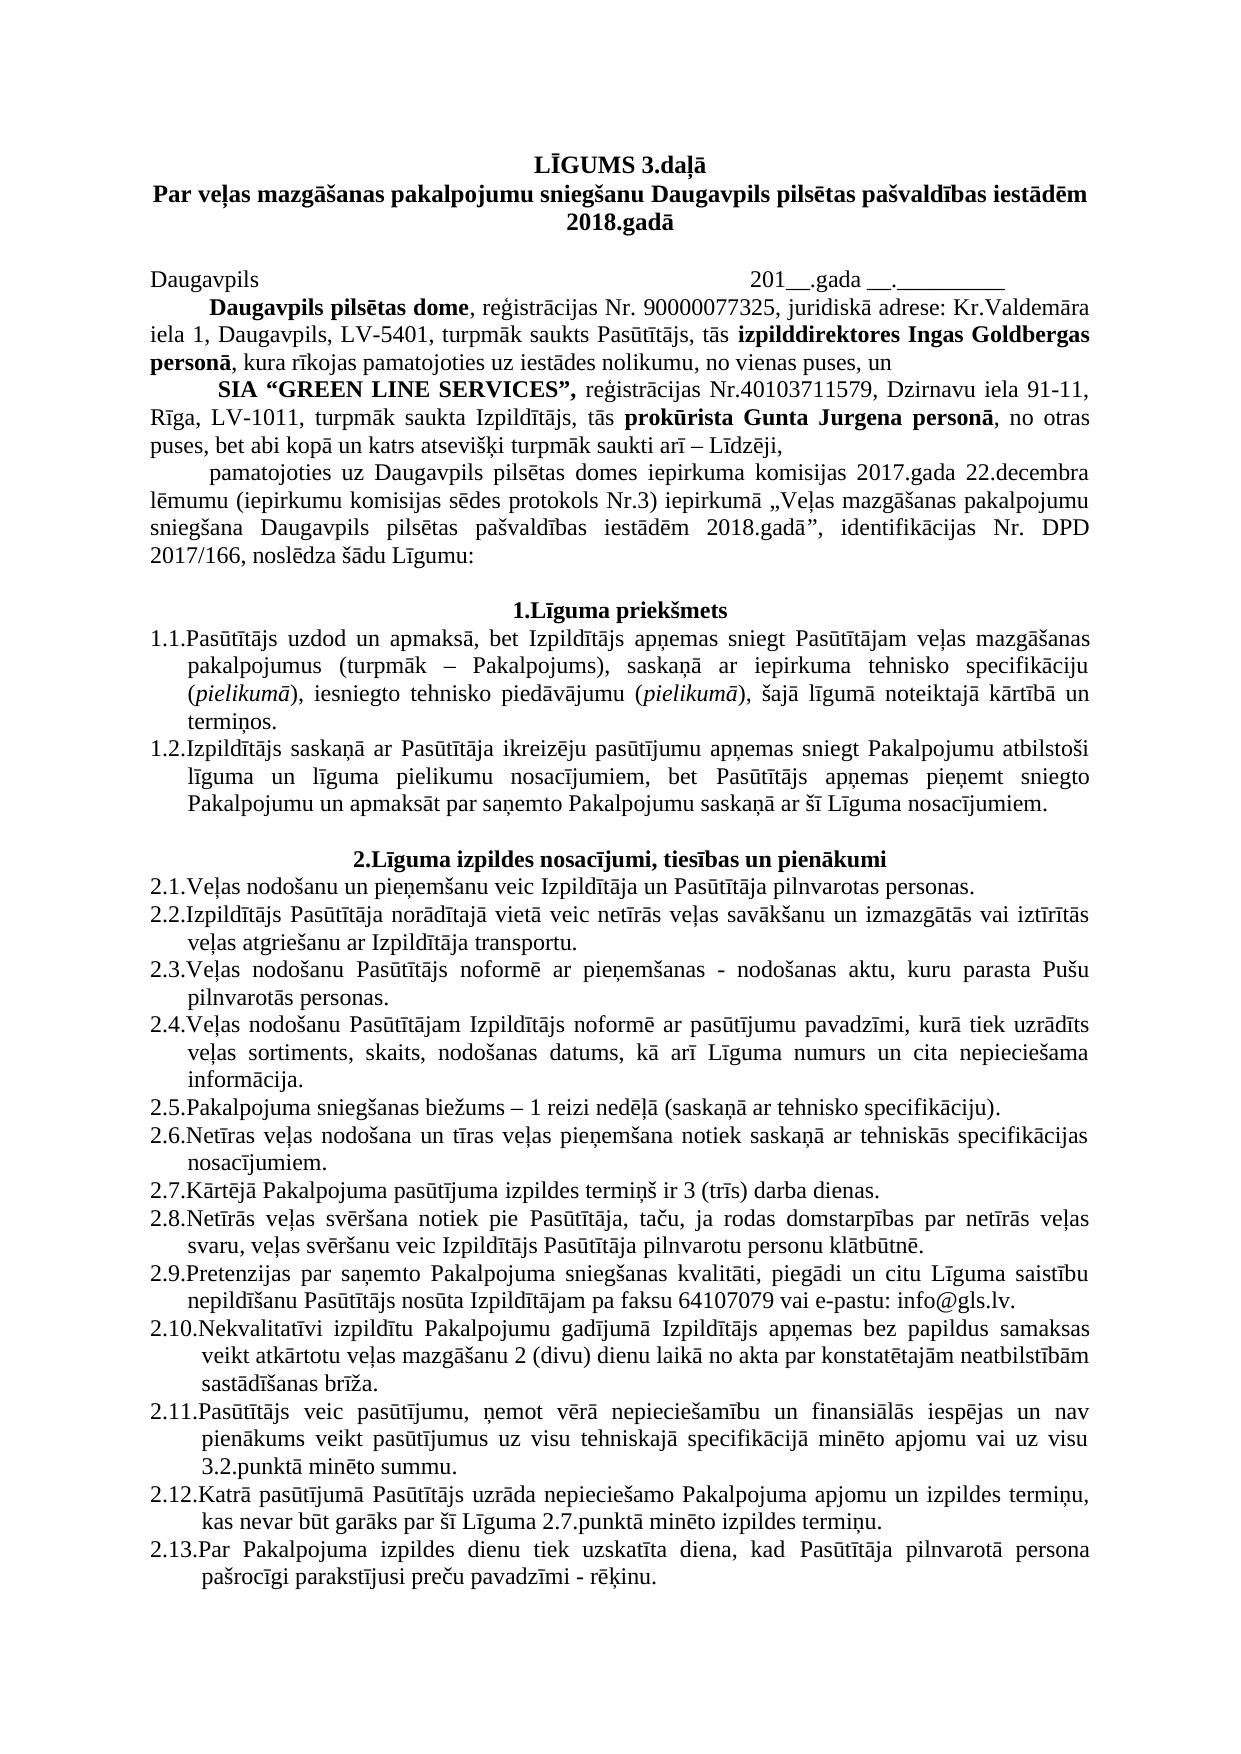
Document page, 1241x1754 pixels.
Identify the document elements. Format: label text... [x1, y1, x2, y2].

text 2.7.Kārtējā Pakalpojuma pasūtījuma izpildes termiņš ir 3 (trīs) darba dienas. [150, 1176, 1090, 1203]
text 2.8.Netīrās veļas svēršana notiek pie Pasūtītāja, taču, ja rodas domstarpības par netīrās veļas svaru, veļas svēršanu veic Izpildītājs Pasūtītāja pilnvarotu personu klātbūtnē. [150, 1203, 1090, 1259]
text 2.5.Pakalpojuma sniegšanas biežums – 1 reizi nedēļā (saskaņā ar tehnisko specifikāciju). [150, 1093, 1090, 1121]
text 2.13.Par Pakalpojuma izpildes dienu tiek uzskatīta diena, kad Pasūtītāja pilnvarotā persona pašrocīgi parakstījusi preču pavadzīmi - rēķinu. [150, 1535, 1090, 1590]
text LĪGUMS 3.daļā [150, 150, 1090, 179]
text 2.Līguma izpildes nosacījumi, tiesības un pienākumi [150, 845, 1090, 872]
text 1.1.Pasūtītājs uzdod un apmaksā, bet Izpildītājs apņemas sniegt Pasūtītājam veļas mazgāšanas pakalpojumus (turpmāk – Pakalpojums), saskaņā ar iepirkuma tehnisko specifikāciju (pielikumā), iesniegto tehnisko piedāvājumu (pielikumā), šajā līgumā noteiktajā kārtībā un termiņos. [150, 624, 1090, 734]
text 2.10.Nekvalitatīvi izpildītu Pakalpojumu gadījumā Izpildītājs apņemas bez papildus samaksas veikt atkārtotu veļas mazgāšanu 2 (divu) dienu laikā no akta par konstatētajām neatbilstībām sastādīšanas brīža. [150, 1314, 1090, 1397]
text 2.11.Pasūtītājs veic pasūtījumu, ņemot vērā nepieciešamību un finansiālās iespējas un nav pienākums veikt pasūtījumus uz visu tehniskajā specifikācijā minēto apjomu vai uz visu 3.2.punktā minēto summu. [150, 1397, 1090, 1479]
text 2.3.Veļas nodošanu Pasūtītājs noformē ar pieņemšanas - nodošanas aktu, kuru parasta Pušu pilnvarotās personas. [150, 955, 1090, 1010]
text pamatojoties uz Daugavpils pilsētas domes iepirkuma komisijas 2017.gada 22.decembra lēmumu (iepirkumu komisijas sēdes protokols Nr.3) iepirkumā „Veļas mazgāšanas pakalpojumu sniegšana Daugavpils pilsētas pašvaldības iestādēm 2018.gadā”, identifikācijas Nr. DPD 2017/166, noslēdza šādu Līgumu: [150, 458, 1090, 569]
text 2.12.Katrā pasūtījumā Pasūtītājs uzrāda nepieciešamo Pakalpojuma apjomu un izpildes termiņu, kas nevar būt garāks par šī Līguma 2.7.punktā minēto izpildes termiņu. [150, 1479, 1090, 1535]
text 2.4.Veļas nodošanu Pasūtītājam Izpildītājs noformē ar pasūtījumu pavadzīmi, kurā tiek uzrādīts veļas sortiments, skaits, nodošanas datums, kā arī Līguma numurs un cita nepieciešama informācija. [150, 1010, 1090, 1093]
text Daugavpils pilsētas dome, reģistrācijas Nr. 90000077325, juridiskā adrese: Kr.Valdemāra iela 1, Daugavpils, LV-5401, turpmāk saukts Pasūtītājs, tās izpilddirektores Ingas Goldbergas personā, kura rīkojas pamatojoties uz iestādes nolikumu, no vienas puses, un [150, 293, 1090, 375]
text Daugavpils 201__.gada __._________ [150, 265, 1090, 293]
text 1.2.Izpildītājs saskaņā ar Pasūtītāja ikreizēju pasūtījumu apņemas sniegt Pakalpojumu atbilstoši līguma un līguma pielikumu nosacījumiem, bet Pasūtītājs apņemas pieņemt sniegto Pakalpojumu un apmaksāt par saņemto Pakalpojumu saskaņā ar šī Līguma nosacījumiem. [150, 734, 1090, 817]
text SIA “GREEN LINE SERVICES”, reģistrācijas Nr.40103711579, Dzirnavu iela 91-11, Rīga, LV-1011, turpmāk saukta Izpildītājs, tās prokūrista Gunta Jurgena personā, no otras puses, bet abi kopā un katrs atsevišķi turpmāk saukti arī – Līdzēji, [150, 375, 1090, 458]
text 2.9.Pretenzijas par saņemto Pakalpojuma sniegšanas kvalitāti, piegādi un citu Līguma saistību nepildīšanu Pasūtītājs nosūta Izpildītājam pa faksu 64107079 vai e-pastu: info@gls.lv. [150, 1259, 1090, 1314]
text 2.1.Veļas nodošanu un pieņemšanu veic Izpildītāja un Pasūtītāja pilnvarotas personas. [150, 872, 1090, 900]
text 2.6.Netīras veļas nodošana un tīras veļas pieņemšana notiek saskaņā ar tehniskās specifikācijas nosacījumiem. [150, 1121, 1090, 1176]
text 1.Līguma priekšmets [150, 596, 1090, 624]
text Par veļas mazgāšanas pakalpojumu sniegšanu Daugavpils pilsētas pašvaldības iestādēm 2018.gadā [150, 179, 1090, 236]
text 2.2.Izpildītājs Pasūtītāja norādītajā vietā veic netīrās veļas savākšanu un izmazgātās vai iztīrītās veļas atgriešanu ar Izpildītāja transportu. [150, 900, 1090, 955]
